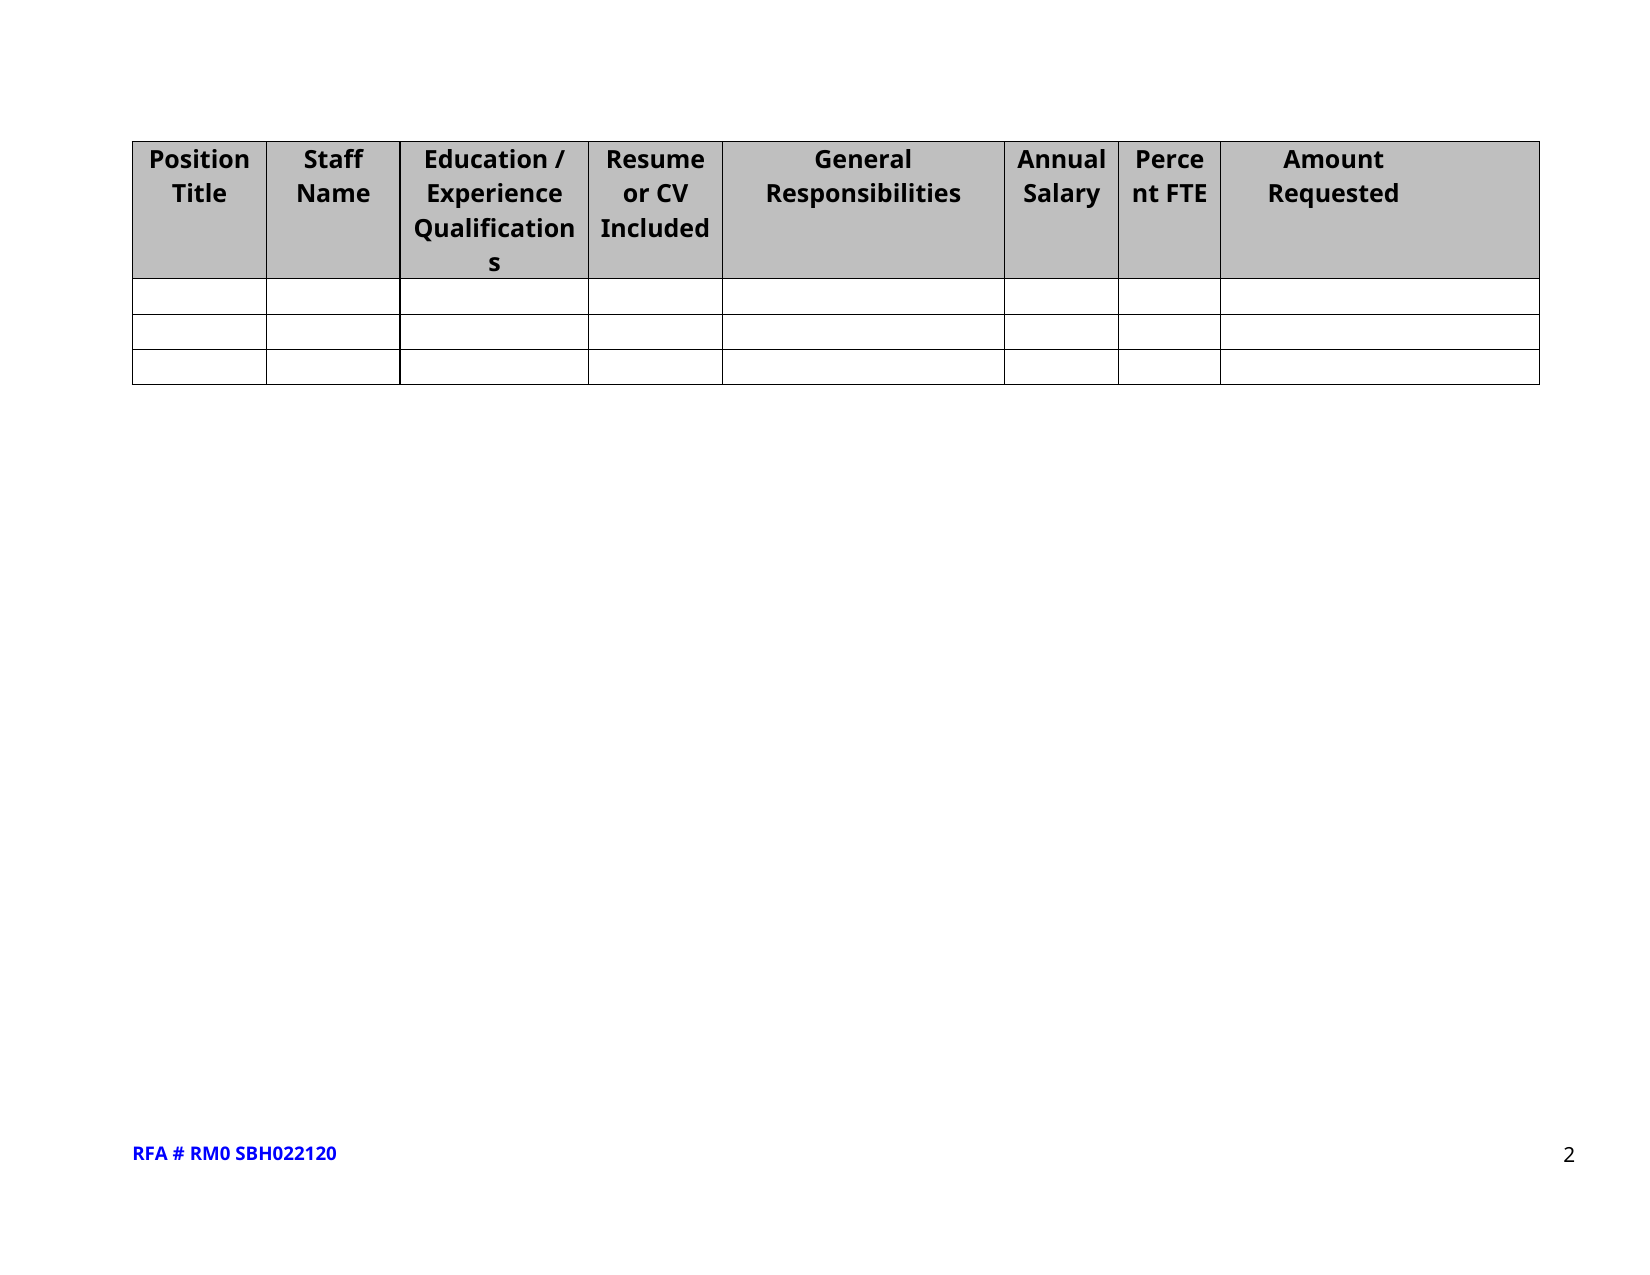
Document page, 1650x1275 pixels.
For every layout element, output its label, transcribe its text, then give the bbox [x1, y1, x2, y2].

table_cell [589, 279, 722, 313]
table_cell [267, 279, 399, 313]
table_cell [1221, 279, 1539, 313]
table_cell [133, 350, 266, 384]
table_cell [401, 350, 588, 384]
table_header Education / Experience Qualifications [401, 142, 588, 278]
table_cell [1221, 315, 1539, 348]
table_header Staff Name [267, 142, 399, 278]
table_header Percent FTE [1119, 142, 1220, 278]
table_cell [267, 350, 399, 384]
table_cell [267, 315, 399, 348]
table_cell [401, 315, 588, 348]
table_cell [589, 315, 722, 348]
table_cell [589, 350, 722, 384]
table_cell [1119, 279, 1220, 313]
table_header Position Title [133, 142, 266, 278]
table_cell [1005, 279, 1118, 313]
table_header Annual Salary [1005, 142, 1118, 278]
table_header Amount Requested [1221, 142, 1539, 278]
table_header Resume or CV Included [589, 142, 722, 278]
table_cell [1221, 350, 1539, 384]
table_cell [133, 279, 266, 313]
table_cell [1119, 350, 1220, 384]
table_cell [723, 315, 1004, 348]
table_cell [1119, 315, 1220, 348]
table_cell [1005, 315, 1118, 348]
table_cell [723, 350, 1004, 384]
table_cell [1005, 350, 1118, 384]
table_header General Responsibilities [723, 142, 1004, 278]
table_cell [401, 279, 588, 313]
table_cell [133, 315, 266, 348]
table_cell [723, 279, 1004, 313]
